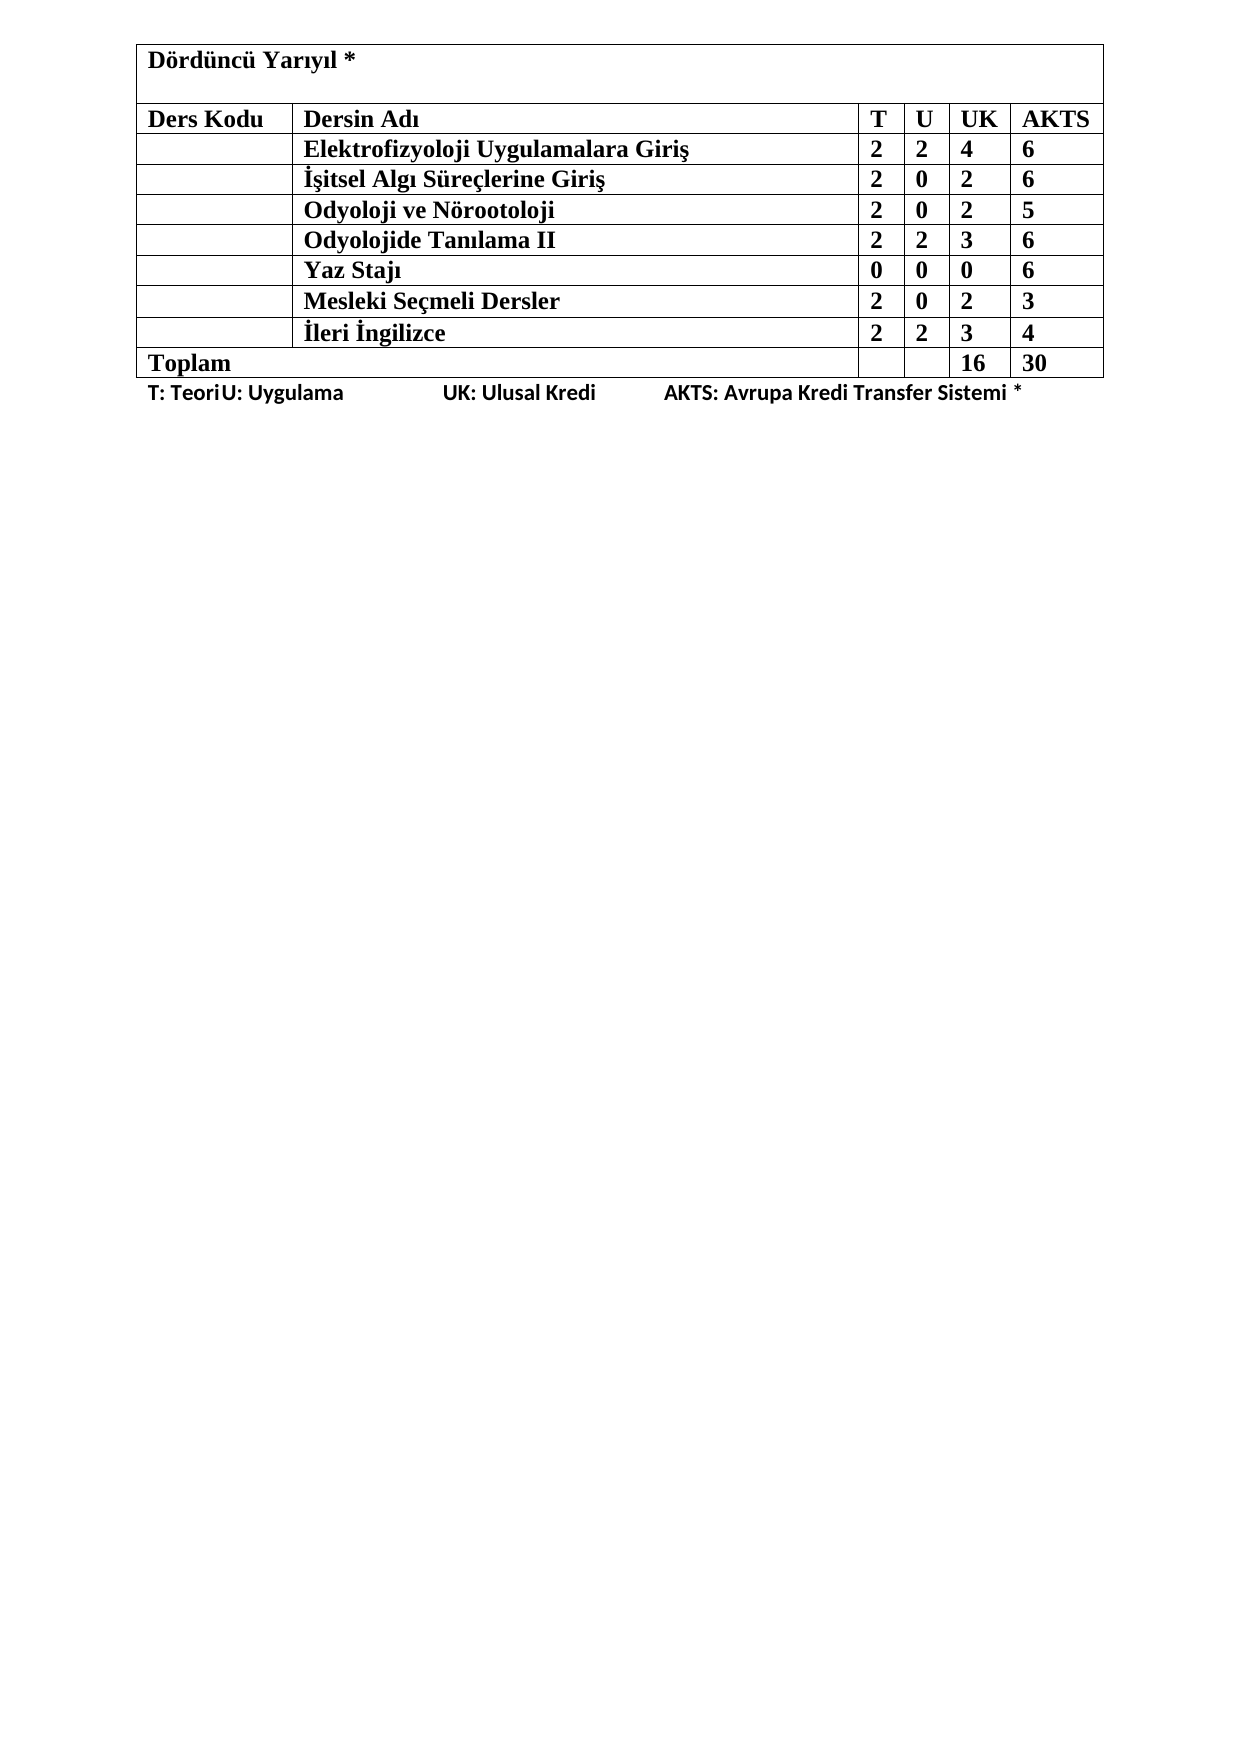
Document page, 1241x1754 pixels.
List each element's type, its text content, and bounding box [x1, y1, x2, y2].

table_cell 2 [905, 318, 949, 347]
table_cell 2 [859, 165, 904, 194]
table_cell İşitsel Algı Süreçlerine Giriş [293, 165, 858, 194]
table_cell 16 [950, 348, 1010, 377]
table_cell İleri İngilizce [293, 318, 858, 347]
table_cell 6 [1011, 165, 1103, 194]
table_cell Odyolojide Tanılama II [293, 225, 858, 254]
table_cell 2 [859, 286, 904, 317]
table_cell 2 [950, 165, 1010, 194]
table_cell 4 [950, 134, 1010, 163]
table_cell U [905, 104, 949, 133]
table_cell 2 [950, 286, 1010, 317]
table_cell [137, 165, 292, 194]
table_cell 0 [905, 256, 949, 285]
table_cell [137, 134, 292, 163]
table_cell 5 [1011, 195, 1103, 224]
table_cell 30 [1011, 348, 1103, 377]
table_cell 2 [950, 195, 1010, 224]
table_cell Dersin Adı [293, 104, 858, 133]
table_cell [137, 195, 292, 224]
table_header Dördüncü Yarıyıl * [137, 45, 1103, 103]
table_cell 2 [859, 225, 904, 254]
table_cell Elektrofizyoloji Uygulamalara Giriş [293, 134, 858, 163]
table_cell T [859, 104, 904, 133]
table_cell 0 [905, 286, 949, 317]
table_cell Yaz Stajı [293, 256, 858, 285]
table_cell Mesleki Seçmeli Dersler [293, 286, 858, 317]
table_cell 2 [859, 318, 904, 347]
table_cell 2 [905, 134, 949, 163]
table_cell [137, 256, 292, 285]
table_cell [137, 225, 292, 254]
table_cell Ders Kodu [137, 104, 292, 133]
table_cell 6 [1011, 225, 1103, 254]
table_cell Toplam [137, 348, 858, 377]
table_cell Odyoloji ve Nörootoloji [293, 195, 858, 224]
table_cell 0 [905, 195, 949, 224]
table_cell [137, 318, 292, 347]
table_cell UK [950, 104, 1010, 133]
table_cell 2 [859, 195, 904, 224]
table_cell 3 [950, 318, 1010, 347]
table_cell 0 [859, 256, 904, 285]
table_cell 3 [950, 225, 1010, 254]
text T: Teori U: Uygulama UK: Ulusal Kredi AKTS: Avrupa Kredi Transfer Sistemi * [148, 378, 1093, 406]
table_cell [905, 348, 949, 377]
table_cell 0 [950, 256, 1010, 285]
table_cell AKTS [1011, 104, 1103, 133]
table_cell 4 [1011, 318, 1103, 347]
table_cell 6 [1011, 134, 1103, 163]
table_cell [137, 286, 292, 317]
table_cell 3 [1011, 286, 1103, 317]
table_cell 6 [1011, 256, 1103, 285]
table_cell [859, 348, 904, 377]
table_cell 2 [859, 134, 904, 163]
table_cell 0 [905, 165, 949, 194]
table_cell 2 [905, 225, 949, 254]
